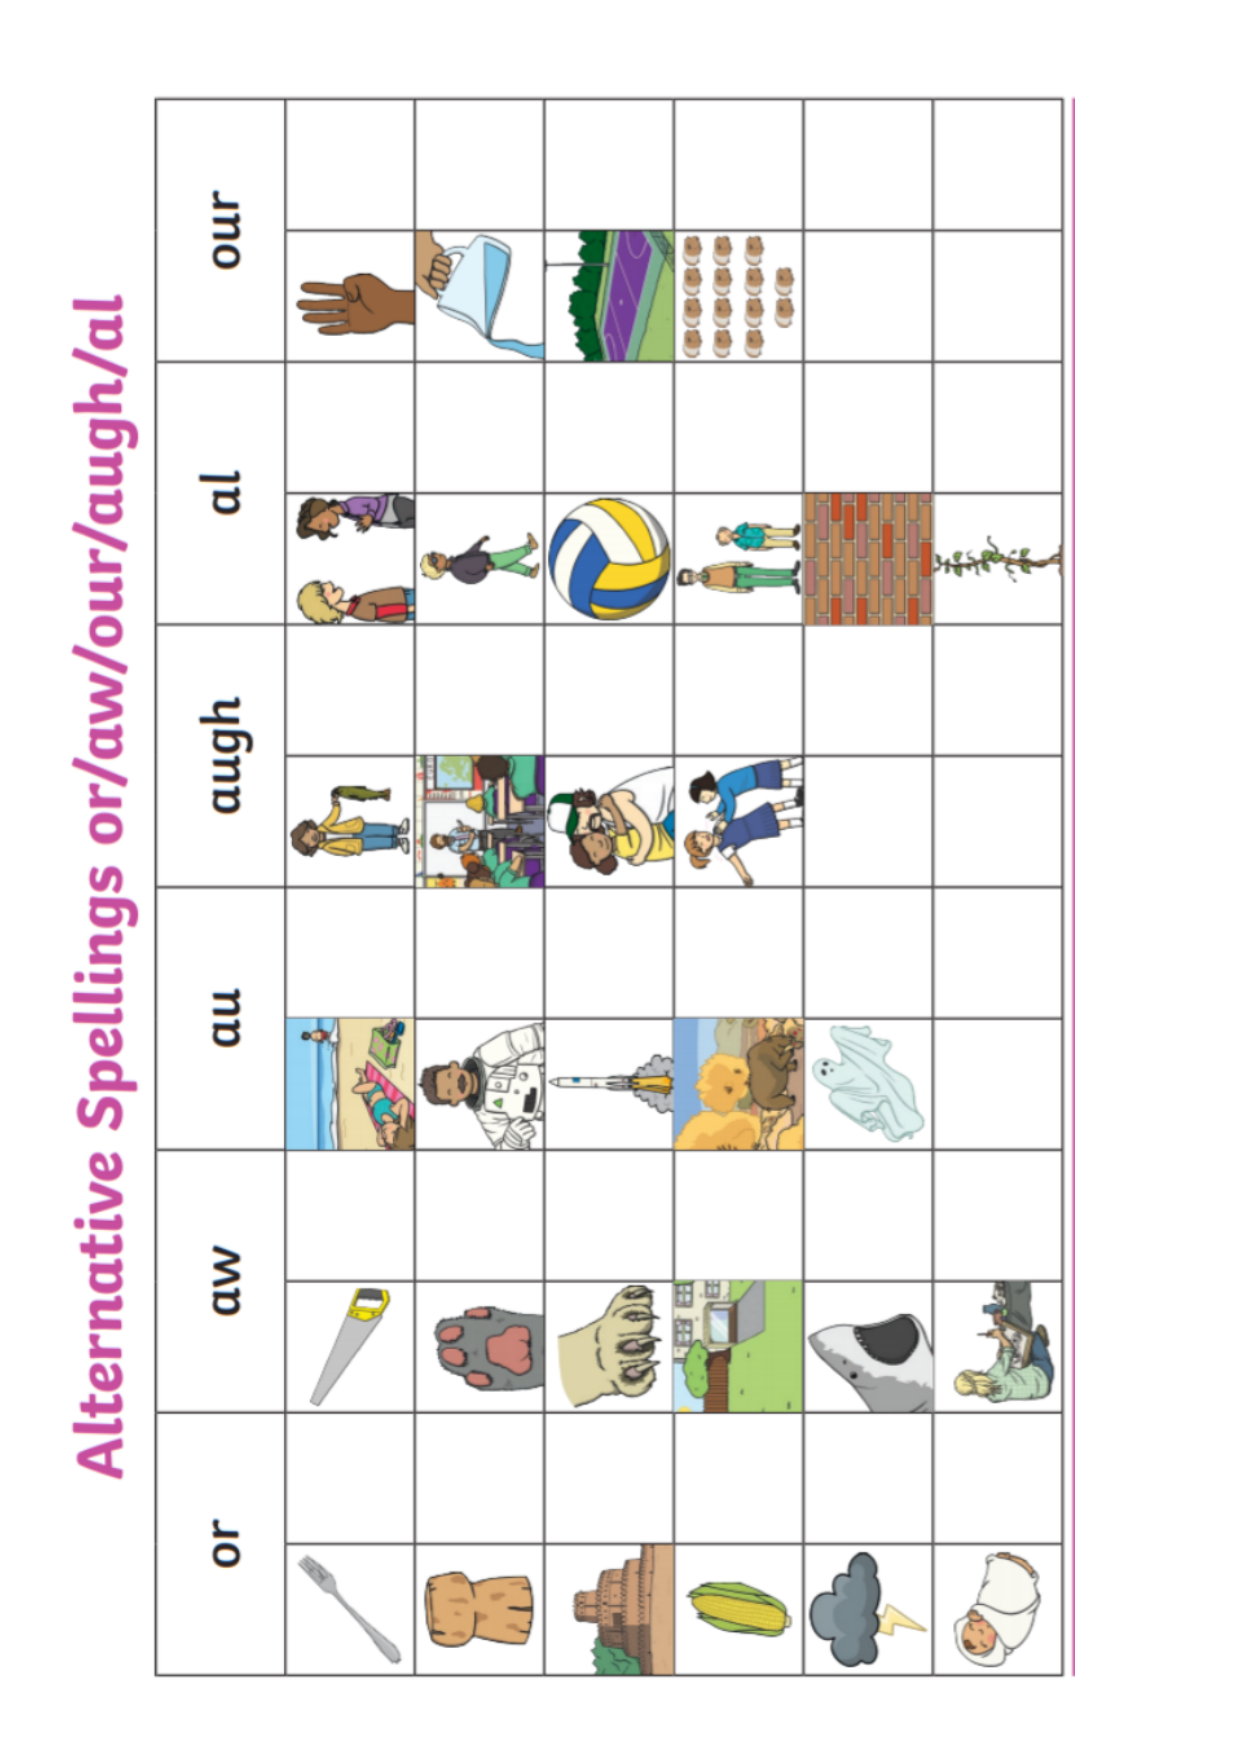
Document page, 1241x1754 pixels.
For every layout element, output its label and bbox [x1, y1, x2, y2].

picture [52, 62, 1075, 1692]
